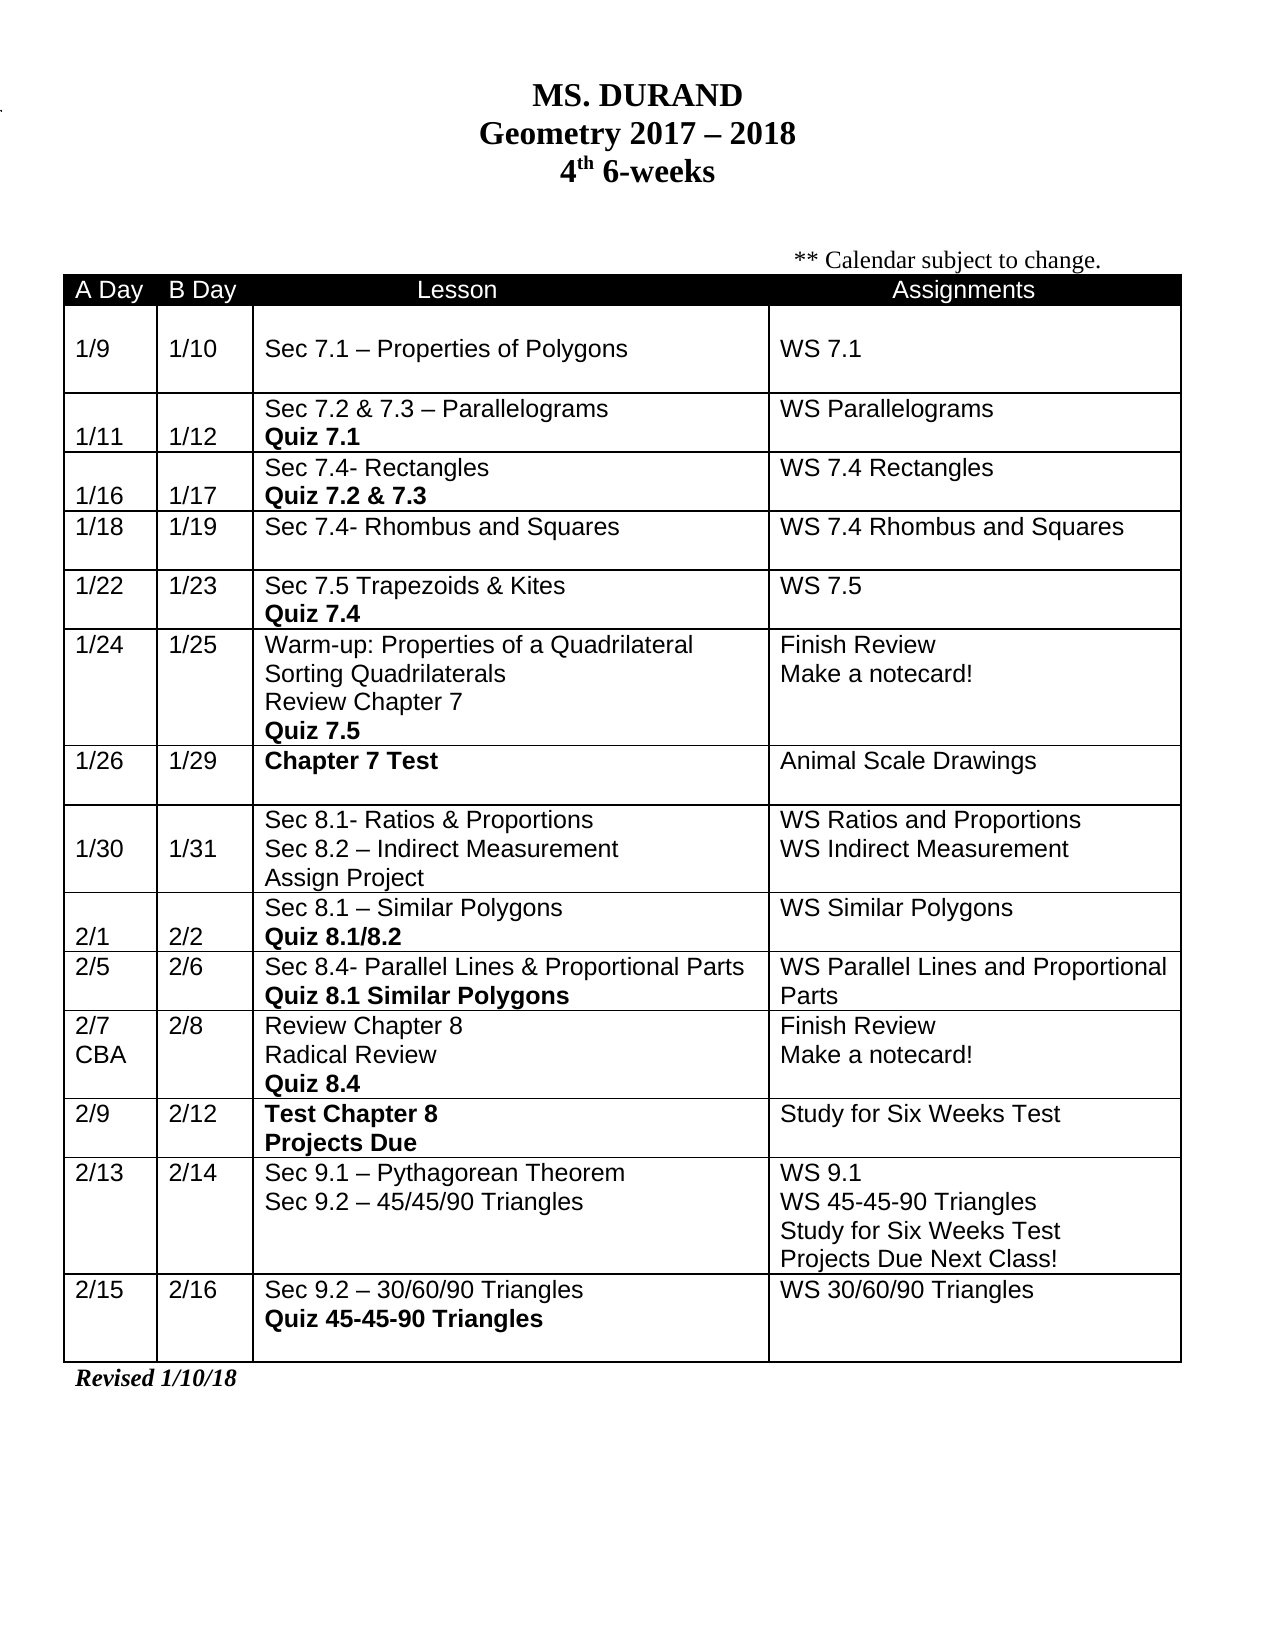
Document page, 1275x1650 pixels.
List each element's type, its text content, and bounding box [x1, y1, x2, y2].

table_cell 1/22 [65, 571, 156, 628]
table_cell Study for Six Weeks Test [770, 1099, 1180, 1157]
table_cell 1/24 [65, 630, 156, 745]
table_cell Sec 9.2 – 30/60/90 Triangles Quiz 45-45-90 Triangles [254, 1275, 768, 1361]
table_cell 1/23 [158, 571, 252, 628]
table_cell WS Parallelograms [770, 394, 1180, 451]
table_cell 1/29 [158, 746, 252, 804]
table_cell 1/25 [158, 630, 252, 745]
table_cell 2/14 [158, 1158, 252, 1273]
table_cell Animal Scale Drawings [770, 746, 1180, 804]
table_cell 1/30 [65, 806, 156, 892]
table_cell Sec 8.1 – Similar Polygons Quiz 8.1/8.2 [254, 893, 768, 951]
table_cell Warm-up: Properties of a Quadrilateral Sorting Quadrilaterals Review Chapter 7 Quiz 7.5 [254, 630, 768, 745]
table_cell WS 7.1 [770, 306, 1180, 392]
table_cell WS 30/60/90 Triangles [770, 1275, 1180, 1361]
text ** Calendar subject to change. [75, 245, 1200, 274]
table_cell Sec 7.4- Rhombus and Squares [254, 512, 768, 569]
table_cell Sec 8.4- Parallel Lines & Proportional Parts Quiz 8.1 Similar Polygons [254, 952, 768, 1010]
text MS. DURAND [75, 75, 1200, 113]
table_cell WS Ratios and Proportions WS Indirect Measurement [770, 806, 1180, 892]
table_cell 1/17 [158, 453, 252, 510]
table_cell Sec 7.2 & 7.3 – Parallelograms Quiz 7.1 [254, 394, 768, 451]
table_cell Review Chapter 8 Radical Review Quiz 8.4 [254, 1011, 768, 1098]
table_cell 1/26 [65, 746, 156, 804]
table_cell Sec 9.1 – Pythagorean Theorem Sec 9.2 – 45/45/90 Triangles [254, 1158, 768, 1273]
table_cell Sec 7.4- Rectangles Quiz 7.2 & 7.3 [254, 453, 768, 510]
table_cell Finish Review Make a notecard! [770, 630, 1180, 745]
table_cell 1/10 [158, 306, 252, 392]
table_cell 2/7 CBA [65, 1011, 156, 1098]
table_cell 2/13 [65, 1158, 156, 1273]
table_cell Finish Review Make a notecard! [770, 1011, 1180, 1098]
table_header Lesson [254, 276, 693, 304]
table_cell 1/9 [65, 306, 156, 392]
table_cell WS 7.4 Rhombus and Squares [770, 512, 1180, 569]
table_cell 2/12 [158, 1099, 252, 1157]
table_cell WS 7.4 Rectangles [770, 453, 1180, 510]
table_cell 1/11 [65, 394, 156, 451]
table_cell WS Parallel Lines and Proportional Parts [770, 952, 1180, 1010]
table_cell Sec 8.1- Ratios & Proportions Sec 8.2 – Indirect Measurement Assign Project [254, 806, 768, 892]
table_cell Test Chapter 8 Projects Due [254, 1099, 768, 1157]
table_cell 2/5 [65, 952, 156, 1010]
table_cell Sec 7.5 Trapezoids & Kites Quiz 7.4 [254, 571, 768, 628]
table_cell 1/18 [65, 512, 156, 569]
table_cell 2/1 [65, 893, 156, 951]
table_header Assignments [695, 276, 1180, 304]
table_cell WS 7.5 [770, 571, 1180, 628]
table_cell 2/16 [158, 1275, 252, 1361]
table_cell 1/12 [158, 394, 252, 451]
table_header A Day [65, 276, 156, 304]
table_cell 2/8 [158, 1011, 252, 1098]
table_cell Sec 7.1 – Properties of Polygons [254, 306, 768, 392]
table_cell 1/16 [65, 453, 156, 510]
table_cell 1/31 [158, 806, 252, 892]
table_cell WS Similar Polygons [770, 893, 1180, 951]
text Geometry 2017 – 2018 [75, 113, 1200, 152]
table_cell 2/15 [65, 1275, 156, 1361]
table_cell 2/6 [158, 952, 252, 1010]
table_header B Day [158, 276, 252, 304]
table_cell 2/2 [158, 893, 252, 951]
table_cell WS 9.1 WS 45-45-90 Triangles Study for Six Weeks Test Projects Due Next Class! [770, 1158, 1180, 1273]
text Revised 1/10/18 [75, 1363, 1200, 1391]
table_cell 2/9 [65, 1099, 156, 1157]
table_cell Chapter 7 Test [254, 746, 768, 804]
text 4th 6-weeks [75, 152, 1200, 190]
table_cell 1/19 [158, 512, 252, 569]
